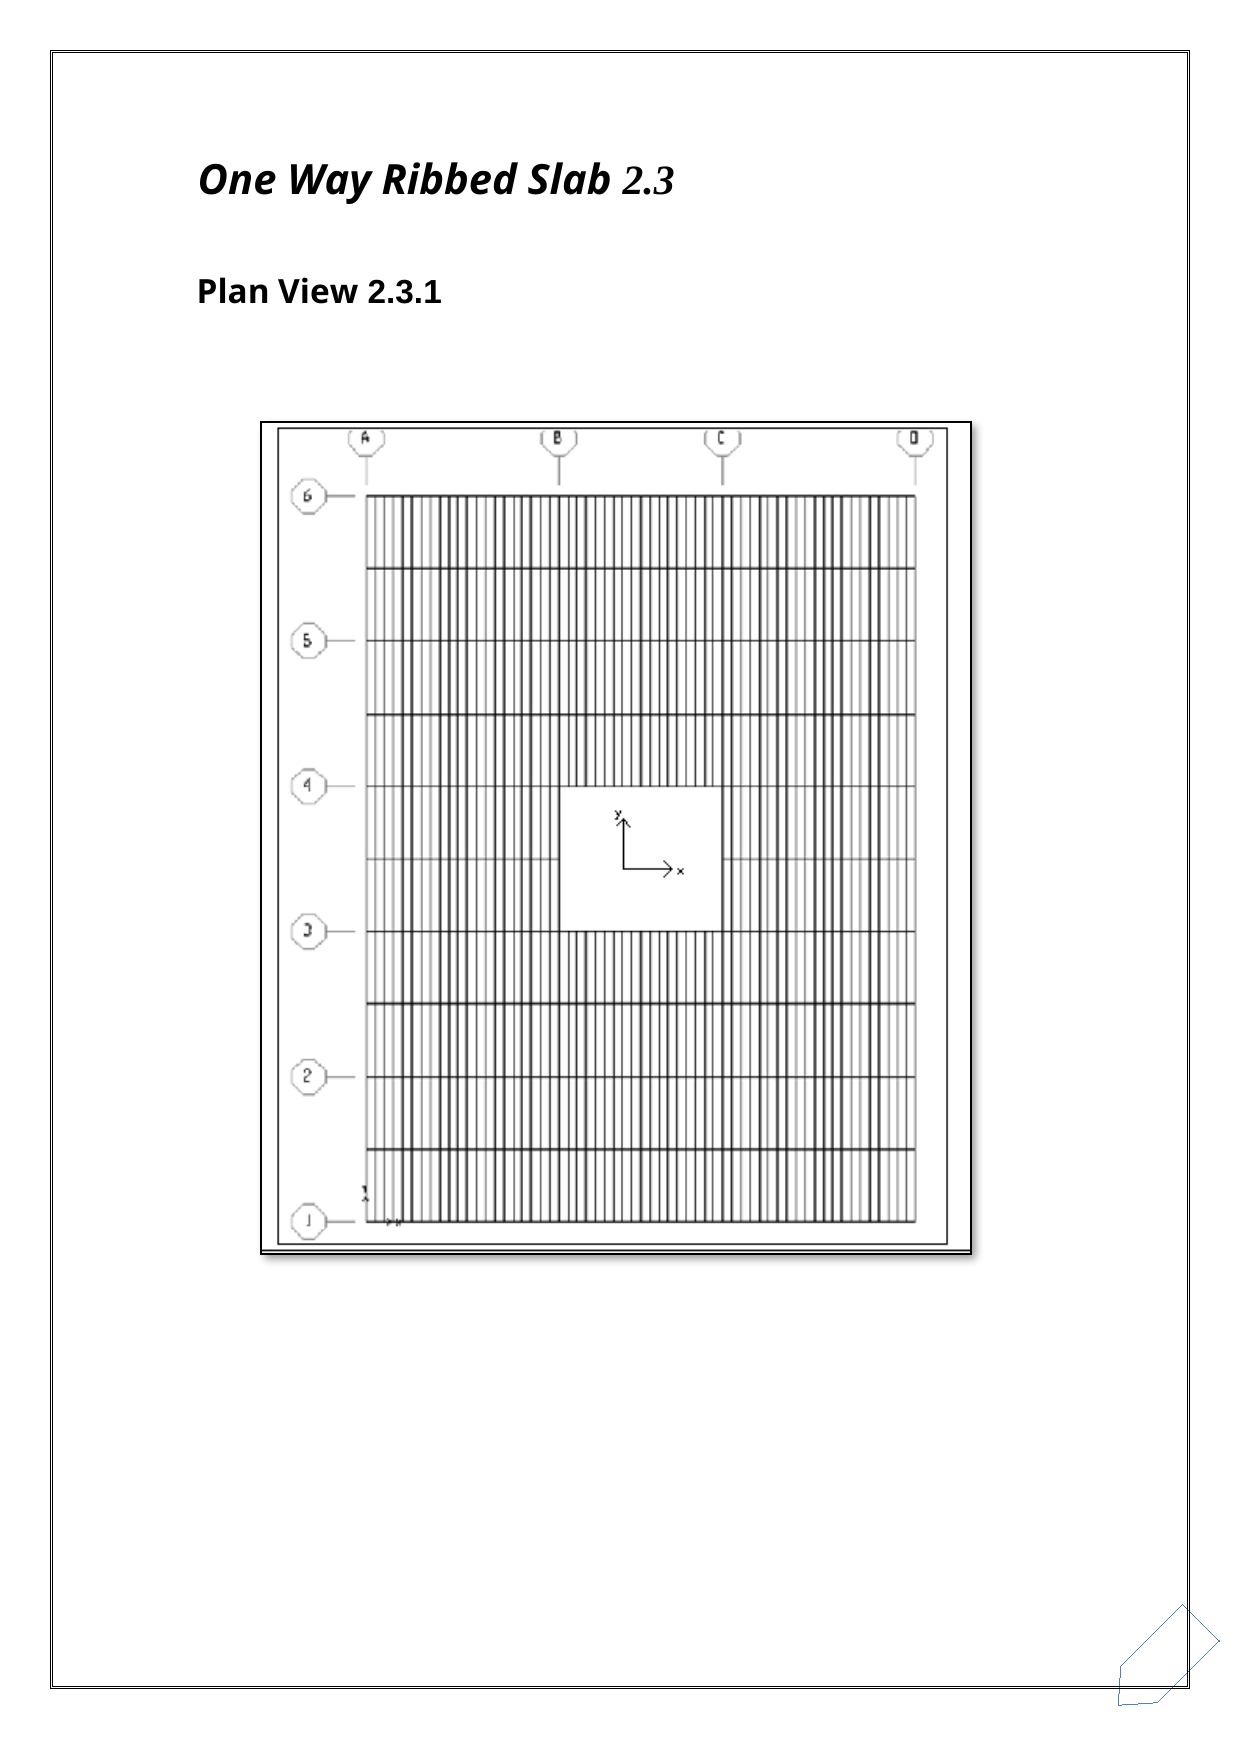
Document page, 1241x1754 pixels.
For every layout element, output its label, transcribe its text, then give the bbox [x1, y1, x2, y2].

subtitle 2.3 One Way Ribbed Slab [187, 150, 1053, 207]
picture [262, 423, 970, 1253]
list 2.3.1 Plan View [187, 268, 940, 313]
